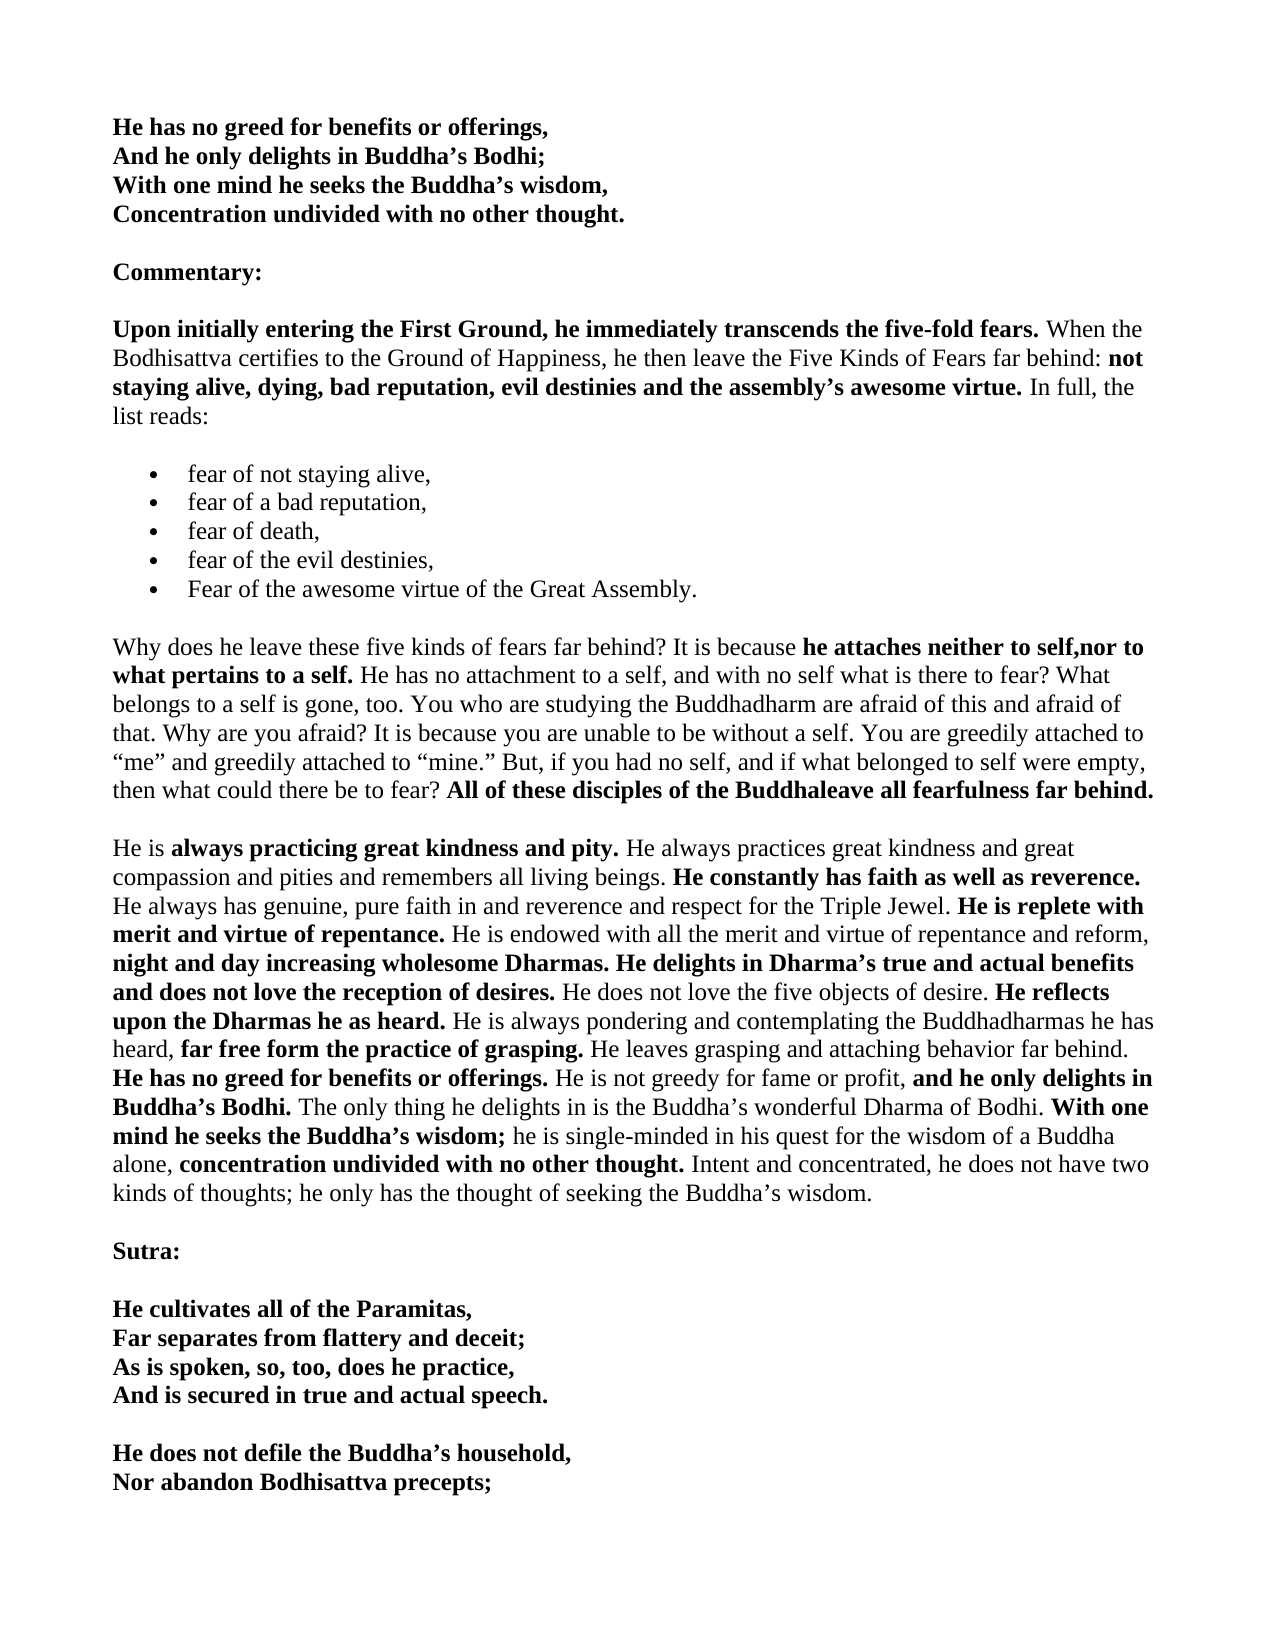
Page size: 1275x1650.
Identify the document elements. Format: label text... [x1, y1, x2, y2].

text Sutra: [112, 1236, 1162, 1265]
text Commentary: [112, 257, 1162, 285]
list fear of a bad reputation, [150, 487, 1162, 516]
text He is always practicing great kindness and pity. He always practices great kindness and great compassion and pities and remembers all living beings. He constantly has faith as well as reverence. He always has genuine, pure faith in and reverence and respect for the Triple Jewel. He is replete with merit and virtue of repentance. He is endowed with all the merit and virtue of repentance and reform, night and day increasing wholesome Dharmas. He delights in Dharma’s true and actual benefits and does not love the reception of desires. He does not love the five objects of desire. He reflects upon the Dharmas he as heard. He is always pondering and contemplating the Buddhadharmas he has heard, far free form the practice of grasping. He leaves grasping and attaching behavior far behind. He has no greed for benefits or offerings. He is not greedy for fame or profit, and he only delights in Buddha’s Bodhi. The only thing he delights in is the Buddha’s wonderful Dharma of Bodhi. With one mind he seeks the Buddha’s wisdom; he is single-minded in his quest for the wisdom of a Buddha alone, concentration undivided with no other thought. Intent and concentrated, he does not have two kinds of thoughts; he only has the thought of seeking the Buddha’s wisdom. [112, 833, 1162, 1207]
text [112, 1438, 1162, 1496]
list fear of not staying alive, [150, 459, 1162, 487]
text He has no greed for benefits or offerings, And he only delights in Buddha’s Bodhi; With one mind he seeks the Buddha’s wisdom, Concentration undivided with no other thought. [112, 112, 1162, 227]
list Fear of the awesome virtue of the Great Assembly. [150, 574, 1162, 602]
list fear of death, [150, 516, 1162, 545]
text He cultivates all of the Paramitas, Far separates from flattery and deceit; As is spoken, so, too, does he practice, And is secured in true and actual speech. [112, 1294, 1162, 1409]
text Upon initially entering the First Ground, he immediately transcends the five-fold fears. When the Bodhisattva certifies to the Ground of Happiness, he then leave the Five Kinds of Fears far behind: not staying alive, dying, bad reputation, evil destinies and the assembly’s awesome virtue. In full, the list reads: [112, 314, 1162, 429]
text Why does he leave these five kinds of fears far behind? It is because he attaches neither to self,nor to what pertains to a self. He has no attachment to a self, and with no self what is there to fear? What belongs to a self is gone, too. You who are studying the Buddhadharm are afraid of this and afraid of that. Why are you afraid? It is because you are unable to be without a self. You are greedily attached to “me” and greedily attached to “mine.” But, if you had no self, and if what belonged to self were empty, then what could there be to fear? All of these disciples of the Buddhaleave all fearfulness far behind. [112, 632, 1162, 804]
list fear of the evil destinies, [150, 545, 1162, 574]
